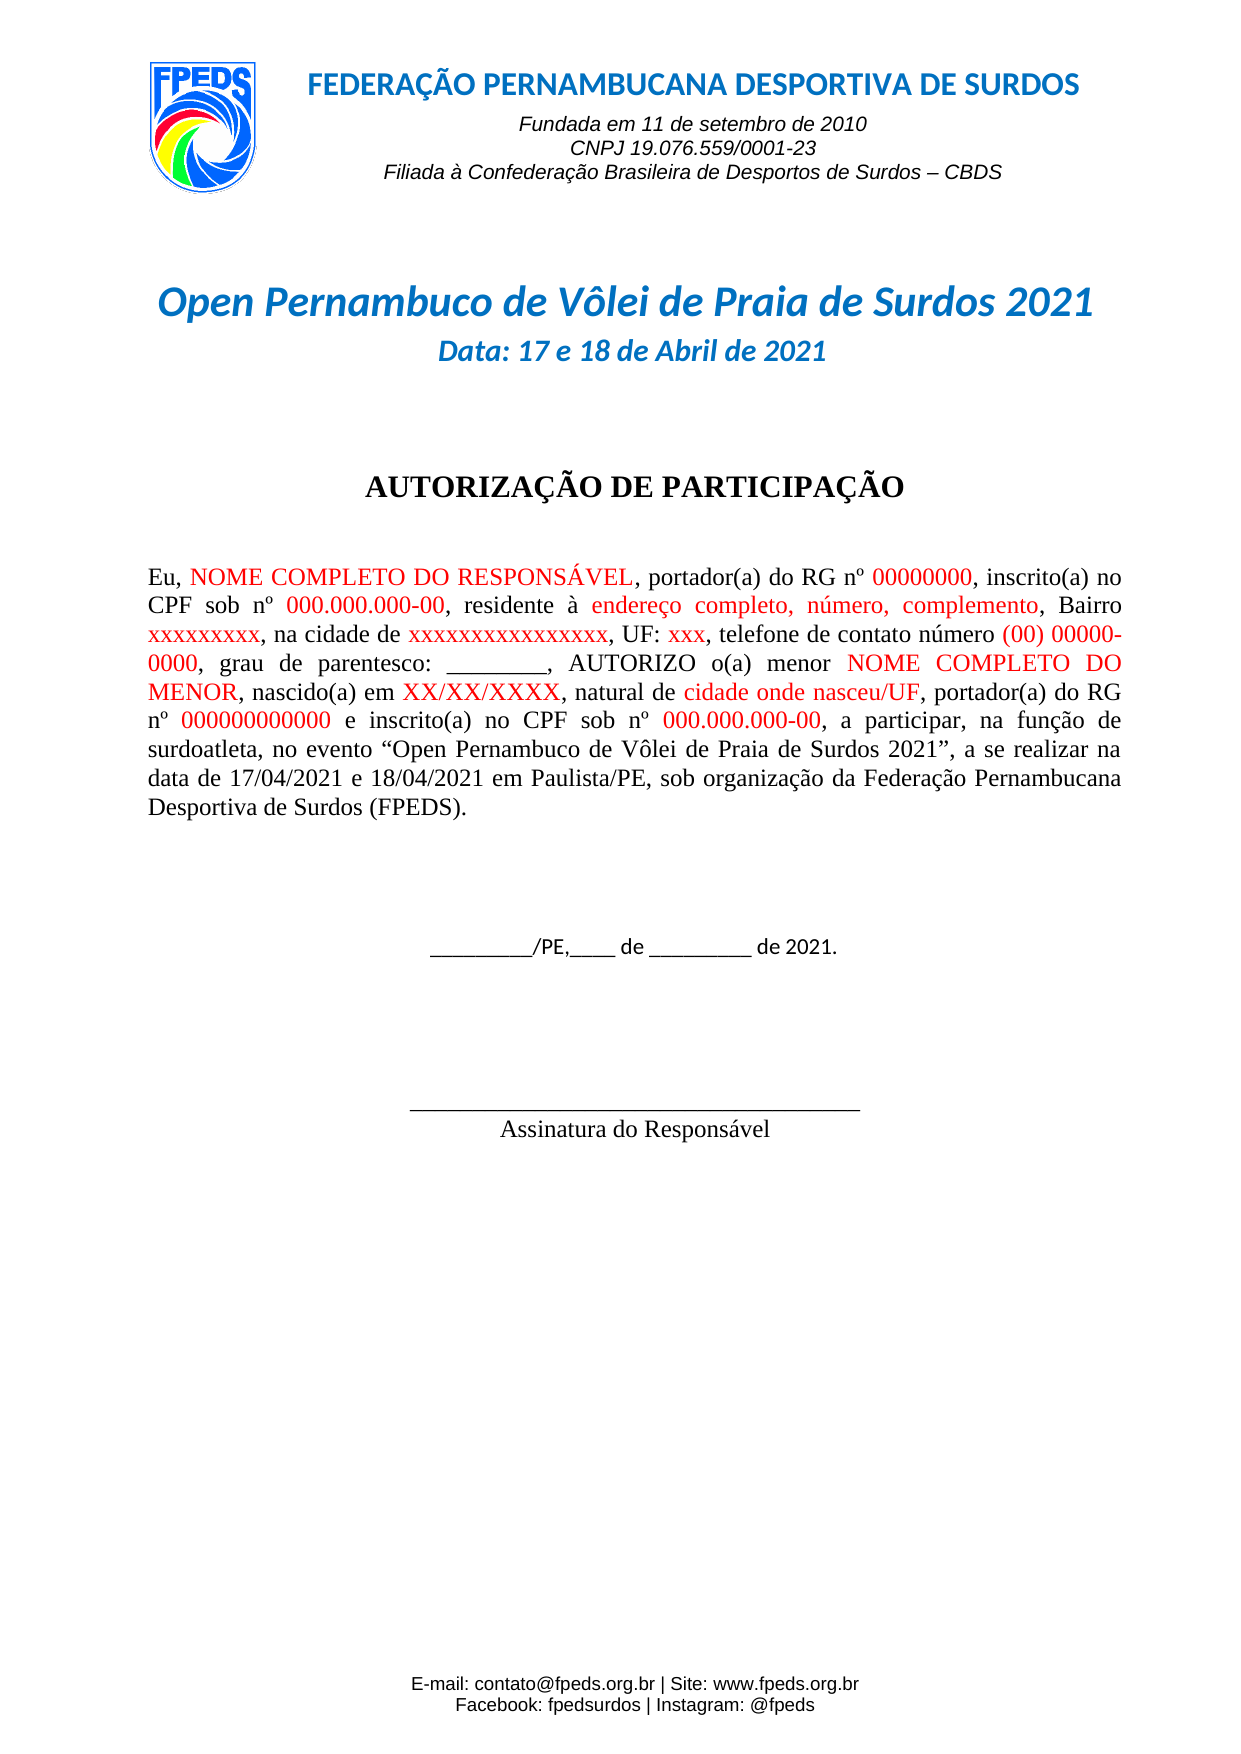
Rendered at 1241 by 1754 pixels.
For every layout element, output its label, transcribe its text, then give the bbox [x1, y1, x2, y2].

text Data: 17 e 18 de Abril de 2021 [239, 331, 1028, 369]
picture [148, 61, 257, 194]
text AUTORIZAÇÃO DE PARTICIPAÇÃO [148, 468, 1122, 504]
text ____________________________________ [148, 1085, 1122, 1114]
text Eu, NOME COMPLETO DO RESPONSÁVEL, portador(a) do RG nº 00000000, inscrito(a) no CPF sob nº 000.000.000-00, residente à endereço completo, número, complemento, Bairro xxxxxxxxx, na cidade de xxxxxxxxxxxxxxxx, UF: xxx, telefone de contato número (00) 00000-0000, grau de parentesco: ________, AUTORIZO o(a) menor NOME COMPLETO DO MENOR, nascido(a) em XX/XX/XXXX, natural de cidade onde nasceu/UF, portador(a) do RG nº 000000000000 e inscrito(a) no CPF sob nº 000.000.000-00, a participar, na função de surdoatleta, no evento “Open Pernambuco de Vôlei de Praia de Surdos 2021”, a se realizar na data de 17/04/2021 e 18/04/2021 em Paulista/PE, sob organização da Federação Pernambucana Desportiva de Surdos (FPEDS). [148, 562, 1122, 821]
text _________/PE,____ de _________ de 2021. [148, 932, 1120, 960]
text Assinatura do Responsável [148, 1114, 1122, 1143]
text Open Pernambuco de Vôlei de Praia de Surdos 2021 [133, 273, 1123, 327]
